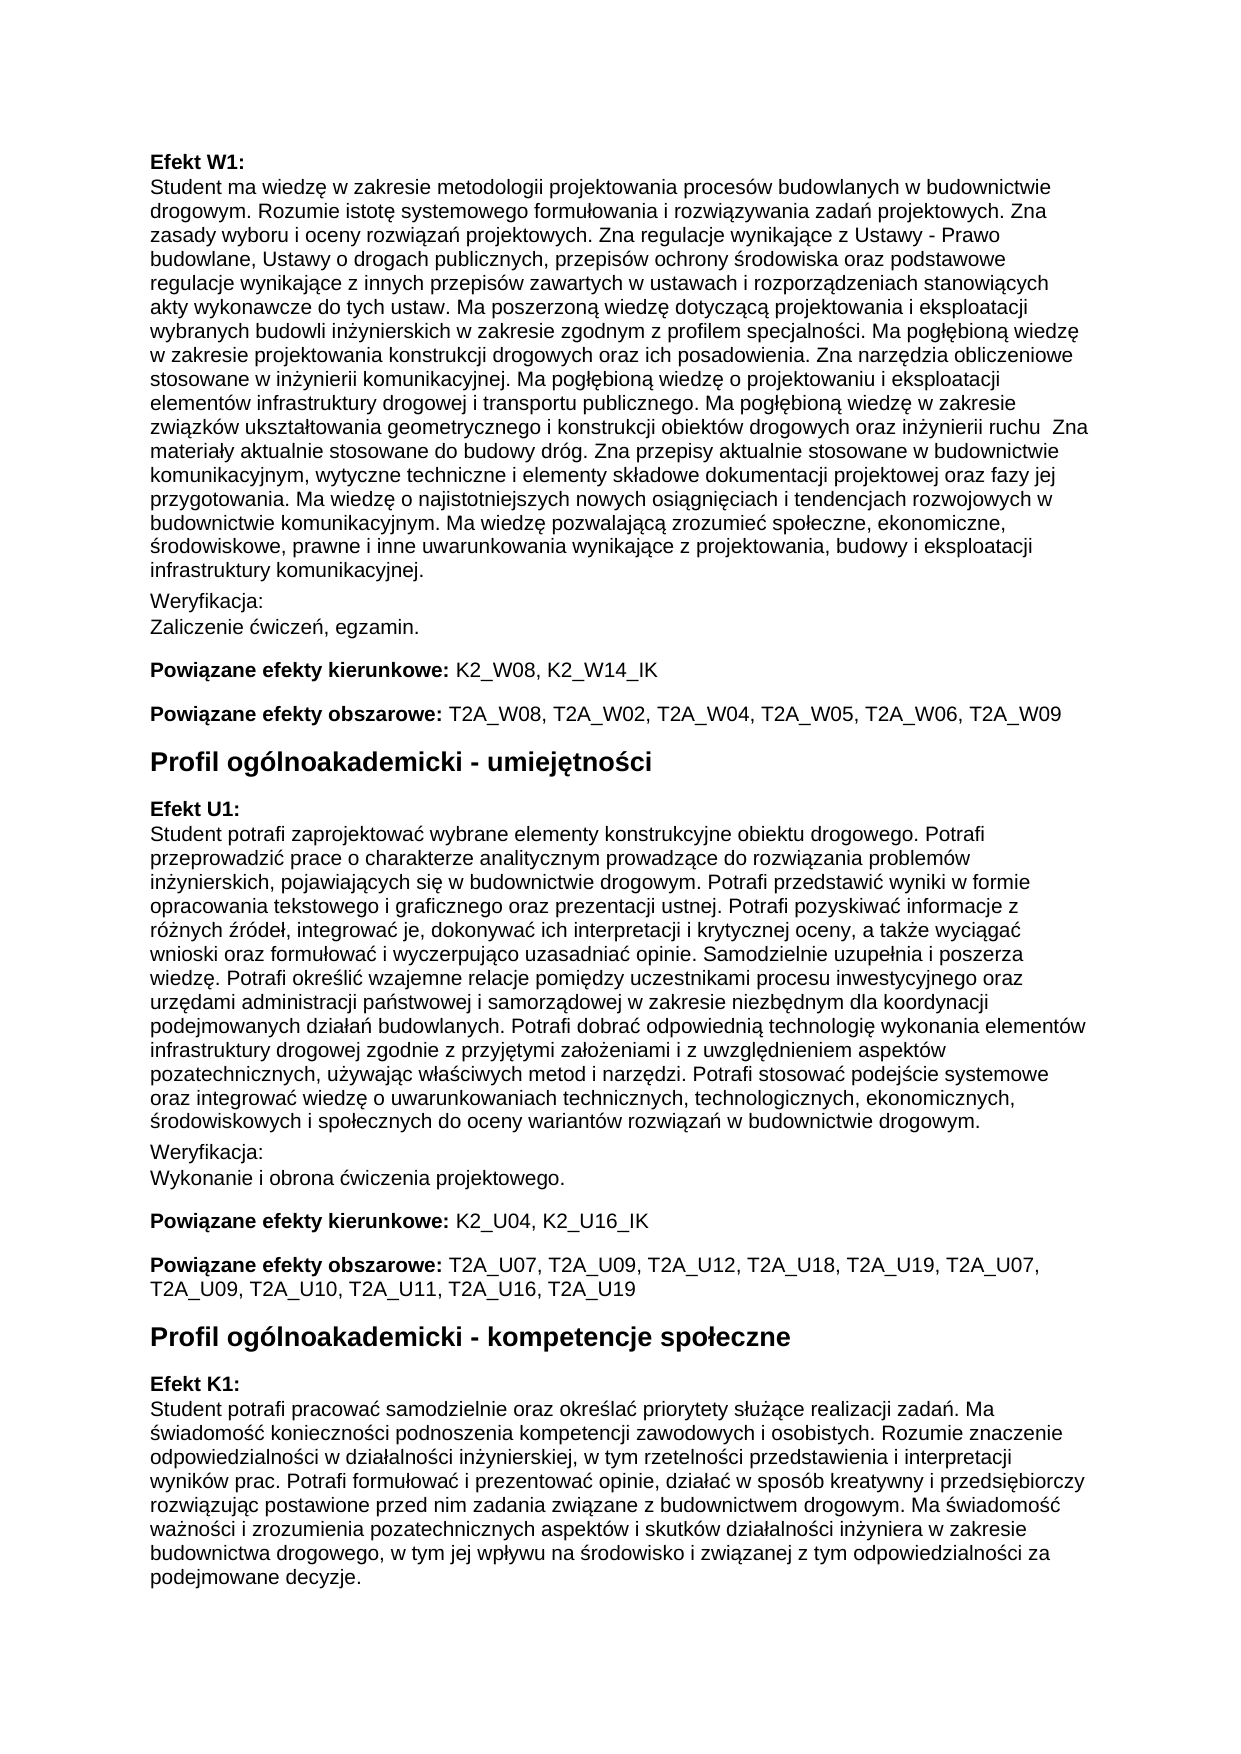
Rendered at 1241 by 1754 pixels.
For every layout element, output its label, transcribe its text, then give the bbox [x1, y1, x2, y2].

text Weryfikacja: [150, 588, 1090, 612]
text Student potrafi zaprojektować wybrane elementy konstrukcyjne obiektu drogowego. Potrafi przeprowadzić prace o charakterze analitycznym prowadzące do rozwiązania problemów inżynierskich, pojawiających się w budownictwie drogowym. Potrafi przedstawić wyniki w formie opracowania tekstowego i graficznego oraz prezentacji ustnej. Potrafi pozyskiwać informacje z różnych źródeł, integrować je, dokonywać ich interpretacji i krytycznej oceny, a także wyciągać wnioski oraz formułować i wyczerpująco uzasadniać opinie. Samodzielnie uzupełnia i poszerza wiedzę. Potrafi określić wzajemne relacje pomiędzy uczestnikami procesu inwestycyjnego oraz urzędami administracji państwowej i samorządowej w zakresie niezbędnym dla koordynacji podejmowanych działań budowlanych. Potrafi dobrać odpowiednią technologię wykonania elementów infrastruktury drogowej zgodnie z przyjętymi założeniami i z uwzględnieniem aspektów pozatechnicznych, używając właściwych metod i narzędzi. Potrafi stosować podejście systemowe oraz integrować wiedzę o uwarunkowaniach technicznych, technologicznych, ekonomicznych, środowiskowych i społecznych do oceny wariantów rozwiązań w budownictwie drogowym. [150, 822, 1090, 1133]
text Efekt W1: [150, 150, 1090, 174]
text Zaliczenie ćwiczeń, egzamin. [150, 614, 1090, 638]
text Efekt U1: [150, 797, 1090, 821]
subtitle Profil ogólnoakademicki - kompetencje społeczne [150, 1321, 1090, 1352]
subtitle Profil ogólnoakademicki - umiejętności [150, 746, 1090, 777]
text Weryfikacja: [150, 1139, 1090, 1163]
text Powiązane efekty obszarowe: T2A_U07, T2A_U09, T2A_U12, T2A_U18, T2A_U19, T2A_U07, T2A_U09, T2A_U10, T2A_U11, T2A_U16, T2A_U19 [150, 1253, 1090, 1301]
text Wykonanie i obrona ćwiczenia projektowego. [150, 1166, 1090, 1189]
text Efekt K1: [150, 1372, 1090, 1396]
text Powiązane efekty obszarowe: T2A_W08, T2A_W02, T2A_W04, T2A_W05, T2A_W06, T2A_W09 [150, 702, 1090, 726]
text Student ma wiedzę w zakresie metodologii projektowania procesów budowlanych w budownictwie drogowym. Rozumie istotę systemowego formułowania i rozwiązywania zadań projektowych. Zna zasady wyboru i oceny rozwiązań projektowych. Zna regulacje wynikające z Ustawy - Prawo budowlane, Ustawy o drogach publicznych, przepisów ochrony środowiska oraz podstawowe regulacje wynikające z innych przepisów zawartych w ustawach i rozporządzeniach stanowiących akty wykonawcze do tych ustaw. Ma poszerzoną wiedzę dotyczącą projektowania i eksploatacji wybranych budowli inżynierskich w zakresie zgodnym z profilem specjalności. Ma pogłębioną wiedzę w zakresie projektowania konstrukcji drogowych oraz ich posadowienia. Zna narzędzia obliczeniowe stosowane w inżynierii komunikacyjnej. Ma pogłębioną wiedzę o projektowaniu i eksploatacji elementów infrastruktury drogowej i transportu publicznego. Ma pogłębioną wiedzę w zakresie związków ukształtowania geometrycznego i konstrukcji obiektów drogowych oraz inżynierii ruchu Zna materiały aktualnie stosowane do budowy dróg. Zna przepisy aktualnie stosowane w budownictwie komunikacyjnym, wytyczne techniczne i elementy składowe dokumentacji projektowej oraz fazy jej przygotowania. Ma wiedzę o najistotniejszych nowych osiągnięciach i tendencjach rozwojowych w budownictwie komunikacyjnym. Ma wiedzę pozwalającą zrozumieć społeczne, ekonomiczne, środowiskowe, prawne i inne uwarunkowania wynikające z projektowania, budowy i eksploatacji infrastruktury komunikacyjnej. [150, 175, 1090, 582]
text Powiązane efekty kierunkowe: K2_W08, K2_W14_IK [150, 658, 1090, 682]
text Student potrafi pracować samodzielnie oraz określać priorytety służące realizacji zadań. Ma świadomość konieczności podnoszenia kompetencji zawodowych i osobistych. Rozumie znaczenie odpowiedzialności w działalności inżynierskiej, w tym rzetelności przedstawienia i interpretacji wyników prac. Potrafi formułować i prezentować opinie, działać w sposób kreatywny i przedsiębiorczy rozwiązując postawione przed nim zadania związane z budownictwem drogowym. Ma świadomość ważności i zrozumienia pozatechnicznych aspektów i skutków działalności inżyniera w zakresie budownictwa drogowego, w tym jej wpływu na środowisko i związanej z tym odpowiedzialności za podejmowane decyzje. [150, 1397, 1090, 1588]
text Powiązane efekty kierunkowe: K2_U04, K2_U16_IK [150, 1209, 1090, 1233]
